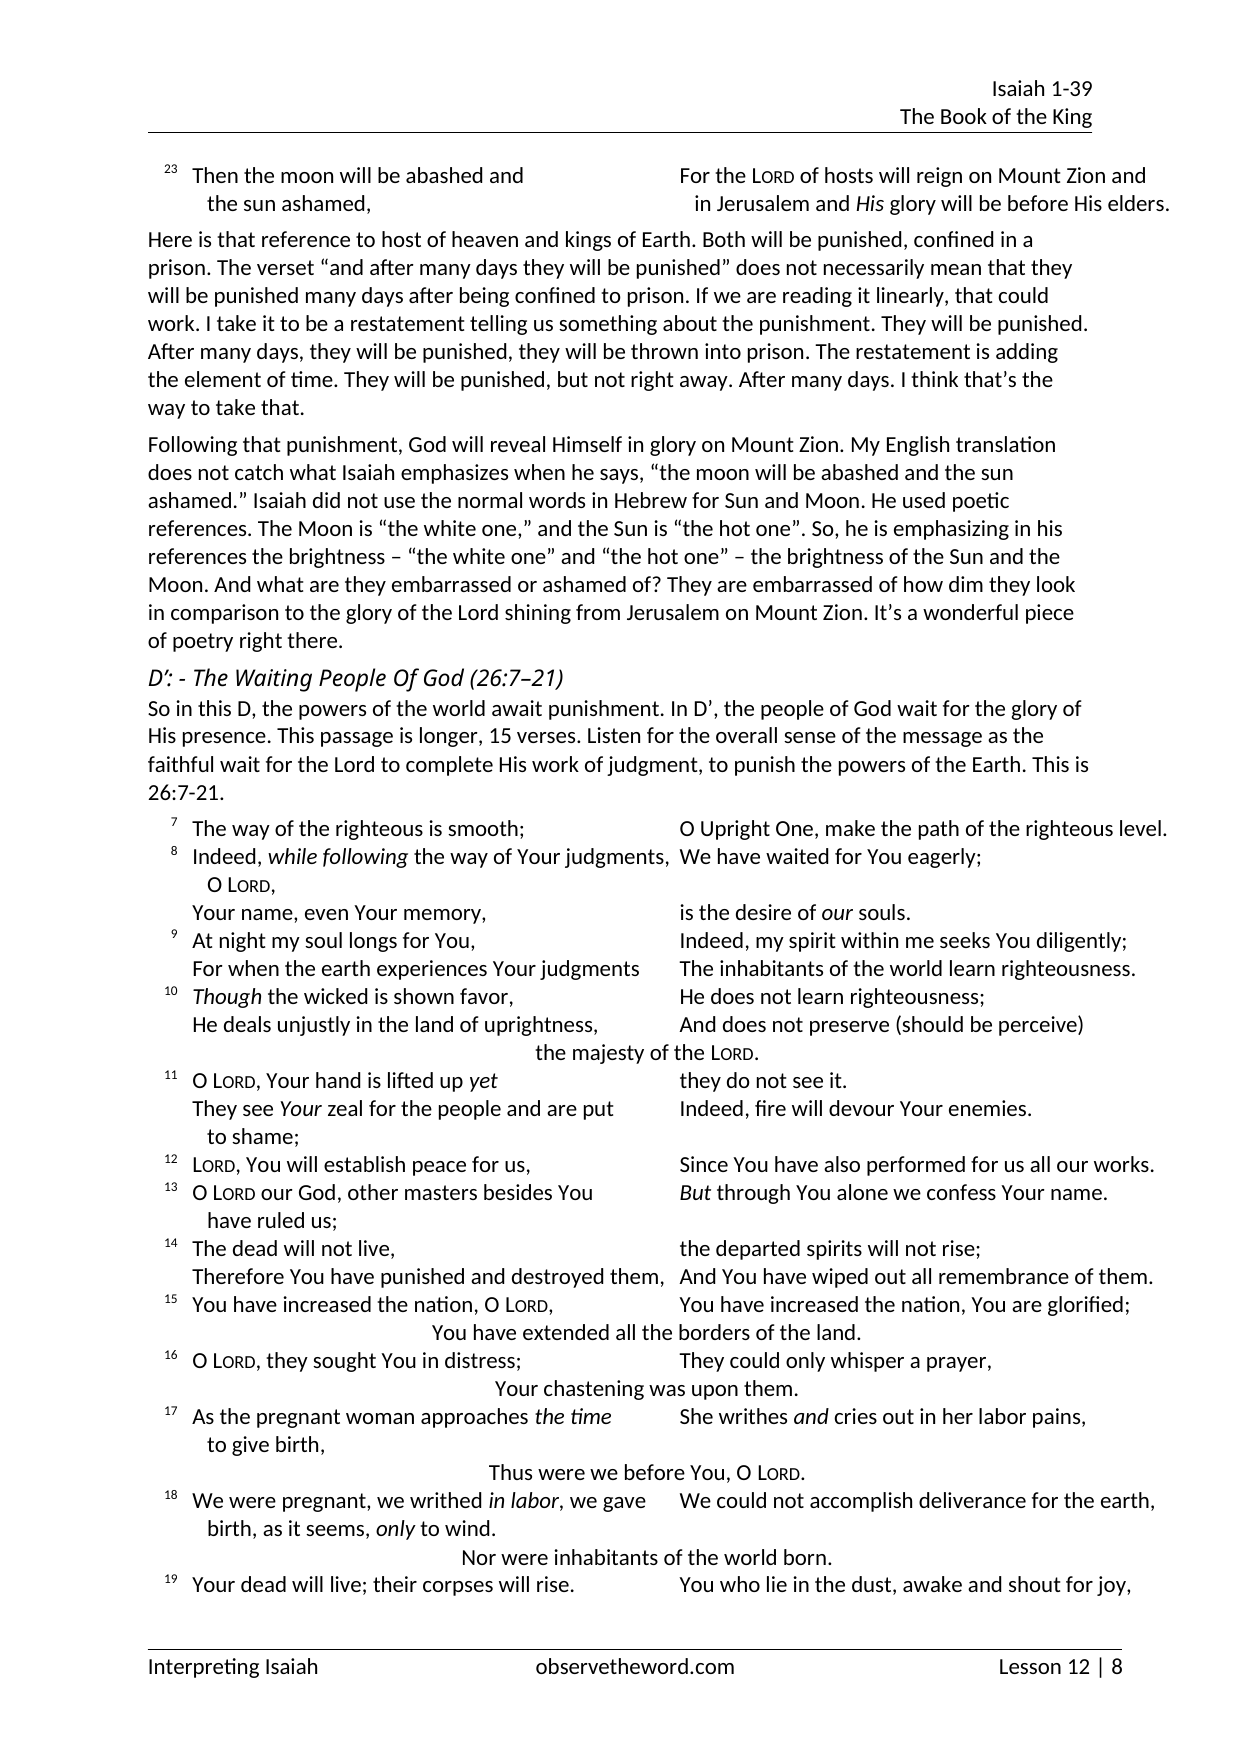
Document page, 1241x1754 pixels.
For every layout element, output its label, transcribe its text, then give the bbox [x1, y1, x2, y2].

text Nor were inhabitants of the world born. [148, 1543, 1152, 1571]
text Here is that reference to host of heaven and kings of Earth. Both will be punished, confined in a prison. The verset “and after many days they will be punished” does not necessarily mean that they will be punished many days after being confined to prison. If we are reading it linearly, that could work. I take it to be a restatement telling us something about the punishment. They will be punished. After many days, they will be punished, they will be thrown into prison. The restatement is adding the element of time. They will be punished, but not right away. After many days. I think that’s the way to take that. [148, 225, 1092, 422]
text Following that punishment, God will reveal Himself in glory on Mount Zion. My English translation does not catch what Isaiah emphasizes when he says, “the moon will be abashed and the sun ashamed.” Isaiah did not use the normal words in Hebrew for Sun and Moon. He used poetic references. The Moon is “the white one,” and the Sun is “the hot one”. So, he is emphasizing in his references the brightness – “the white one” and “the hot one” – the brightness of the Sun and the Moon. And what are they embarrassed or ashamed of? They are embarrassed of how dim they look in comparison to the glory of the Lord shining from Jerusalem on Mount Zion. It’s a wonderful piece of poetry right there. [148, 430, 1092, 654]
text 23 Then the moon will be abashed and For the Lord of hosts will reign on Mount Zion and [148, 161, 1152, 189]
text For when the earth experiences Your judgments The inhabitants of the world learn righteousness. [148, 954, 1152, 982]
text birth, as it seems, only to wind. [148, 1514, 1152, 1543]
text 7 The way of the righteous is smooth; O Upright One, make the path of the righteous level. [148, 814, 1181, 842]
text 19 Your dead will live; their corpses will rise. You who lie in the dust, awake and shout for joy, [148, 1571, 1152, 1599]
text 10 Though the wicked is shown favor, He does not learn righteousness; [148, 982, 1152, 1010]
subtitle D’: - The Waiting People Of God (26:7–21) [148, 662, 1092, 694]
text Thus were we before You, O Lord. [148, 1458, 1152, 1487]
text 9 At night my soul longs for You, Indeed, my spirit within me seeks You diligently; [148, 926, 1152, 954]
text 8 Indeed, while following the way of Your judgments, We have waited for You eagerly; [148, 842, 1152, 870]
text have ruled us; [148, 1206, 1152, 1234]
text 13 O Lord our God, other masters besides You But through You alone we confess Your name. [148, 1178, 1152, 1206]
text 15 You have increased the nation, O Lord, You have increased the nation, You are glorified; [148, 1290, 1152, 1318]
text 11 O Lord, Your hand is lifted up yet they do not see it. [148, 1066, 1152, 1094]
text 18 We were pregnant, we writhed in labor, we gave We could not accomplish deliverance for the earth, [148, 1487, 1181, 1514]
text 17 As the pregnant woman approaches the time She writhes and cries out in her labor pains, [148, 1402, 1152, 1431]
text Your name, even Your memory, is the desire of our souls. [148, 898, 1152, 926]
text to give birth, [148, 1431, 1152, 1458]
text 12 Lord, You will establish peace for us, Since You have also performed for us all our works. [148, 1150, 1167, 1178]
text O Lord, [148, 870, 1152, 898]
text the sun ashamed, in Jerusalem and His glory will be before His elders. [148, 189, 1181, 217]
text to shame; [148, 1122, 1152, 1150]
text Your chastening was upon them. [148, 1374, 1152, 1402]
text 14 The dead will not live, the departed spirits will not rise; [148, 1234, 1152, 1262]
text They see Your zeal for the people and are put Indeed, fire will devour Your enemies. [148, 1094, 1152, 1122]
text Therefore You have punished and destroyed them, And You have wiped out all remembrance of them. [148, 1262, 1167, 1290]
text So in this D, the powers of the world await punishment. In D’, the people of God wait for the glory of His presence. This passage is longer, 15 verses. Listen for the overall sense of the message as the faithful wait for the Lord to complete His work of judgment, to punish the powers of the Earth. This is 26:7-21. [148, 694, 1092, 806]
text You have extended all the borders of the land. [148, 1318, 1152, 1346]
text 16 O Lord, they sought You in distress; They could only whisper a prayer, [148, 1346, 1152, 1374]
text the majesty of the Lord. [148, 1038, 1152, 1066]
text He deals unjustly in the land of uprightness, And does not preserve (should be perceive) [148, 1010, 1152, 1038]
